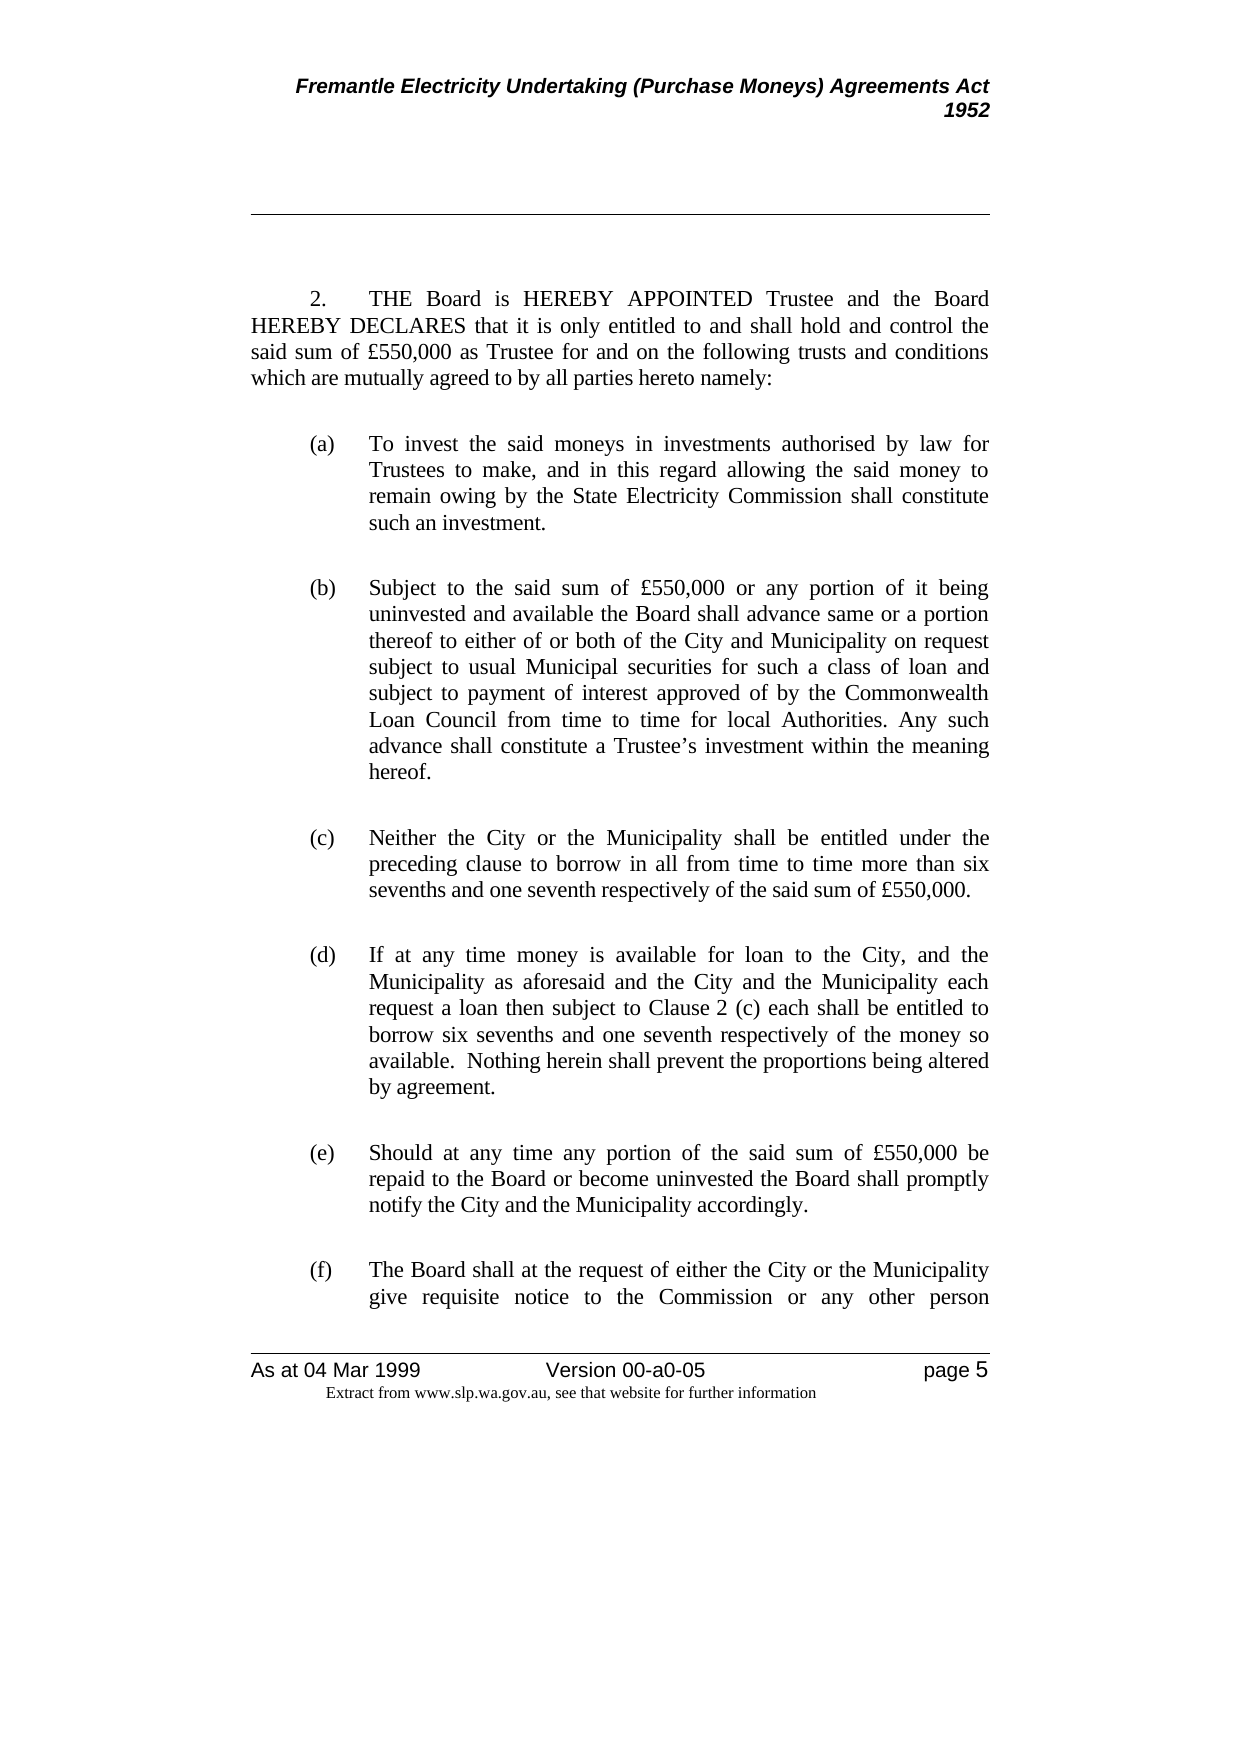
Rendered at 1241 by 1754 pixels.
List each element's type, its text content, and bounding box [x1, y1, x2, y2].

text (d) If at any time money is available for loan to the City, and the Municipality as aforesaid and the City and the Municipality each request a loan then subject to Clause 2 (c) each shall be entitled to borrow six sevenths and one seventh respectively of the money so available. Nothing herein shall prevent the proportions being altered by agreement. [251, 942, 990, 1100]
text (c) Neither the City or the Municipality shall be entitled under the preceding clause to borrow in all from time to time more than six sevenths and one seventh respectively of the said sum of £550,000. [251, 824, 990, 903]
text 2. THE Board is HEREBY APPOINTED Trustee and the Board HEREBY DECLARES that it is only entitled to and shall hold and control the said sum of £550,000 as Trustee for and on the following trusts and conditions which are mutually agreed to by all parties hereto namely: [251, 285, 990, 391]
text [251, 1256, 990, 1309]
text (e) Should at any time any portion of the said sum of £550,000 be repaid to the Board or become uninvested the Board shall promptly notify the City and the Municipality accordingly. [251, 1138, 990, 1218]
text (b) Subject to the said sum of £550,000 or any portion of it being uninvested and available the Board shall advance same or a portion thereof to either of or both of the City and Municipality on request subject to usual Municipal securities for such a class of loan and subject to payment of interest approved of by the Commonwealth Loan Council from time to time for local Authorities. Any such advance shall constitute a Trustee’s investment within the meaning hereof. [251, 574, 990, 785]
text (a) To invest the said moneys in investments authorised by law for Trustees to make, and in this regard allowing the said money to remain owing by the State Electricity Commission shall constitute such an investment. [251, 430, 990, 535]
